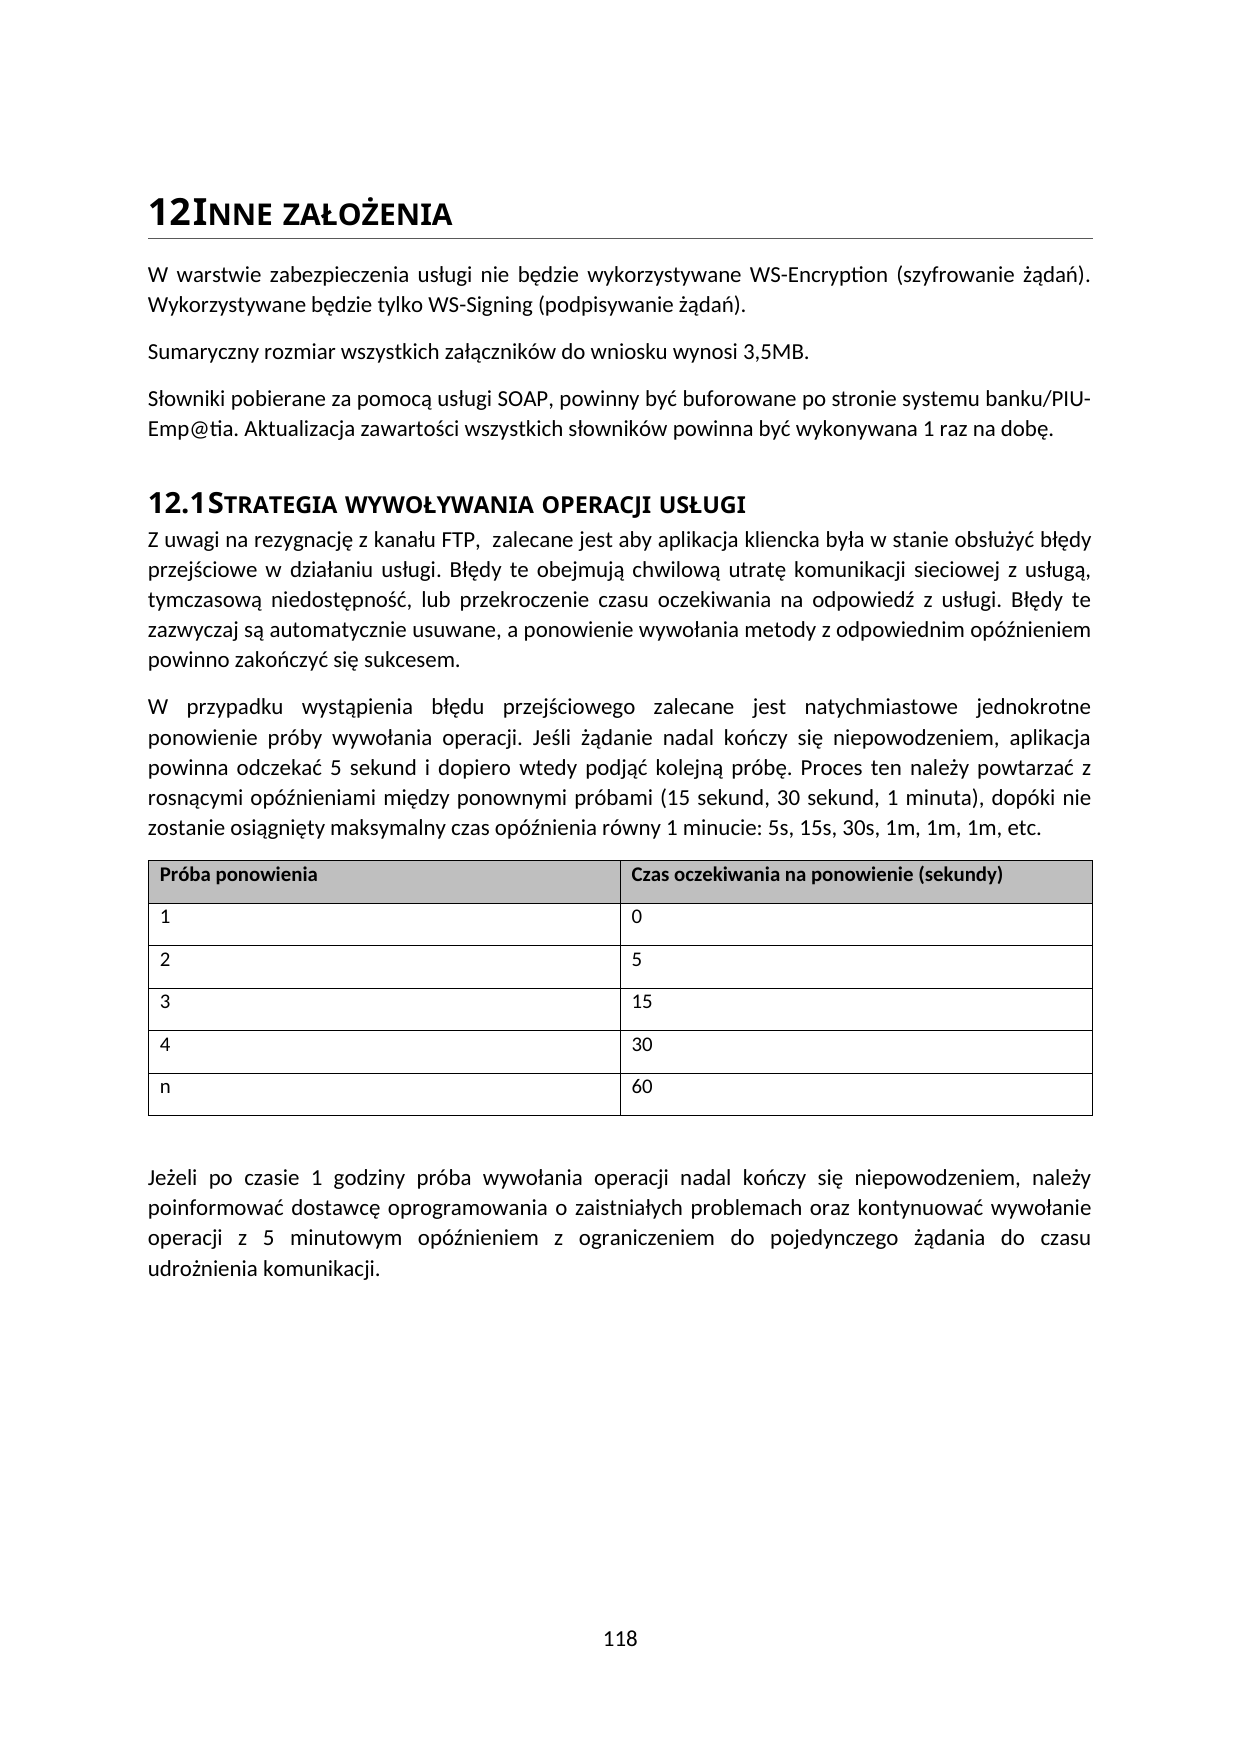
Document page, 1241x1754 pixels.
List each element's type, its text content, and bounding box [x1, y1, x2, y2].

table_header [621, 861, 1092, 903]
text Słowniki pobierane za pomocą usługi SOAP, powinny być buforowane po stronie systemu banku/PIU-Emp@tia. Aktualizacja zawartości wszystkich słowników powinna być wykonywana 1 raz na dobę. [148, 384, 1093, 442]
text Jeżeli po czasie 1 godziny próba wywołania operacji nadal kończy się niepowodzeniem, należy poinformować dostawcę oprogramowania o zaistniałych problemach oraz kontynuować wywołanie operacji z 5 minutowym opóźnieniem z ograniczeniem do pojedynczego żądania do czasu udrożnienia komunikacji. [148, 1163, 1093, 1282]
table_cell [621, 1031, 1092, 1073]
subtitle Strategia wywoływania operacji usługi [148, 482, 1093, 522]
subtitle Inne założenia [148, 185, 1093, 238]
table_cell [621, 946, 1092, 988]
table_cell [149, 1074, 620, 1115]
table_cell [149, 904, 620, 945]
text Z uwagi na rezygnację z kanału FTP, zalecane jest aby aplikacja kliencka była w stanie obsłużyć błędy przejściowe w działaniu usługi. Błędy te obejmują chwilową utratę komunikacji sieciowej z usługą, tymczasową niedostępność, lub przekroczenie czasu oczekiwania na odpowiedź z usługi. Błędy te zazwyczaj są automatycznie usuwane, a ponowienie wywołania metody z odpowiednim opóźnieniem powinno zakończyć się sukcesem. [148, 525, 1093, 673]
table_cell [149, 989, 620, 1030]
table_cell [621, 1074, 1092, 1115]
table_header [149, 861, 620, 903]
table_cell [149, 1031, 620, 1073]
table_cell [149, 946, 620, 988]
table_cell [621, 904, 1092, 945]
text W warstwie zabezpieczenia usługi nie będzie wykorzystywane WS-Encryption (szyfrowanie żądań). Wykorzystywane będzie tylko WS-Signing (podpisywanie żądań). [148, 260, 1093, 318]
text Sumaryczny rozmiar wszystkich załączników do wniosku wynosi 3,5MB. [148, 337, 1093, 365]
text W przypadku wystąpienia błędu przejściowego zalecane jest natychmiastowe jednokrotne ponowienie próby wywołania operacji. Jeśli żądanie nadal kończy się niepowodzeniem, aplikacja powinna odczekać 5 sekund i dopiero wtedy podjąć kolejną próbę. Proces ten należy powtarzać z rosnącymi opóźnieniami między ponownymi próbami (15 sekund, 30 sekund, 1 minuta), dopóki nie zostanie osiągnięty maksymalny czas opóźnienia równy 1 minucie: 5s, 15s, 30s, 1m, 1m, 1m, etc. [148, 692, 1093, 841]
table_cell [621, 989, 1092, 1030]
